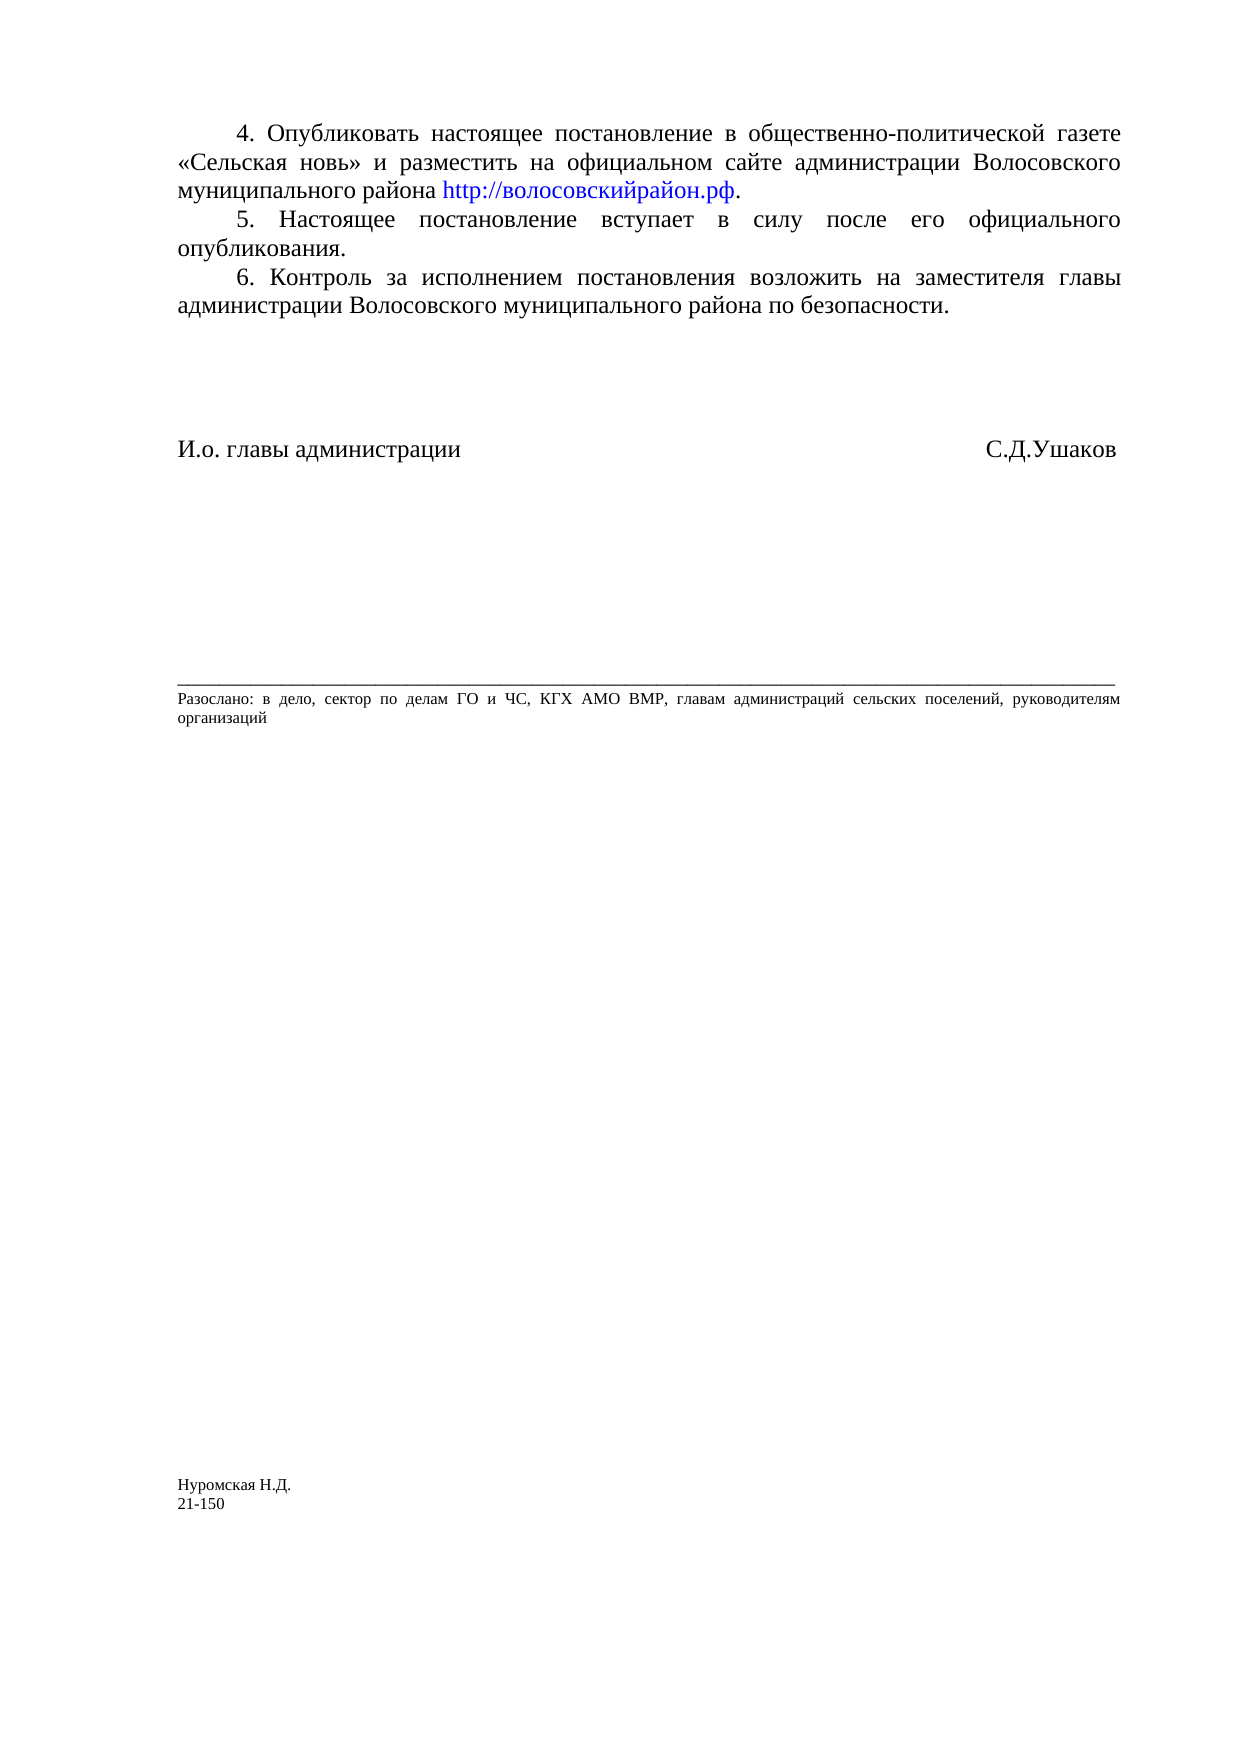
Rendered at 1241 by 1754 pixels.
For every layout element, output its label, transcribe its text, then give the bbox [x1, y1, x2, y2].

text 5. Настоящее постановление вступает в силу после его официального опубликования. [177, 204, 1122, 262]
text Разослано: в дело, сектор по делам ГО и ЧС, КГХ АМО ВМР, главам администраций сельских поселений, руководителям организаций [177, 688, 1122, 727]
text 21-150 [177, 1493, 1122, 1513]
text 4. Опубликовать настоящее постановление в общественно-политической газете «Сельская новь» и разместить на официальном сайте администрации Волосовского муниципального района http://волосовскийрайон.рф. [177, 118, 1122, 204]
text И.о. главы администрации С.Д.Ушаков [177, 434, 1122, 463]
text __________________________________________________________________________________________ [177, 664, 1122, 688]
text 6. Контроль за исполнением постановления возложить на заместителя главы администрации Волосовского муниципального района по безопасности. [177, 262, 1122, 319]
text Нуромская Н.Д. [177, 1474, 1122, 1493]
